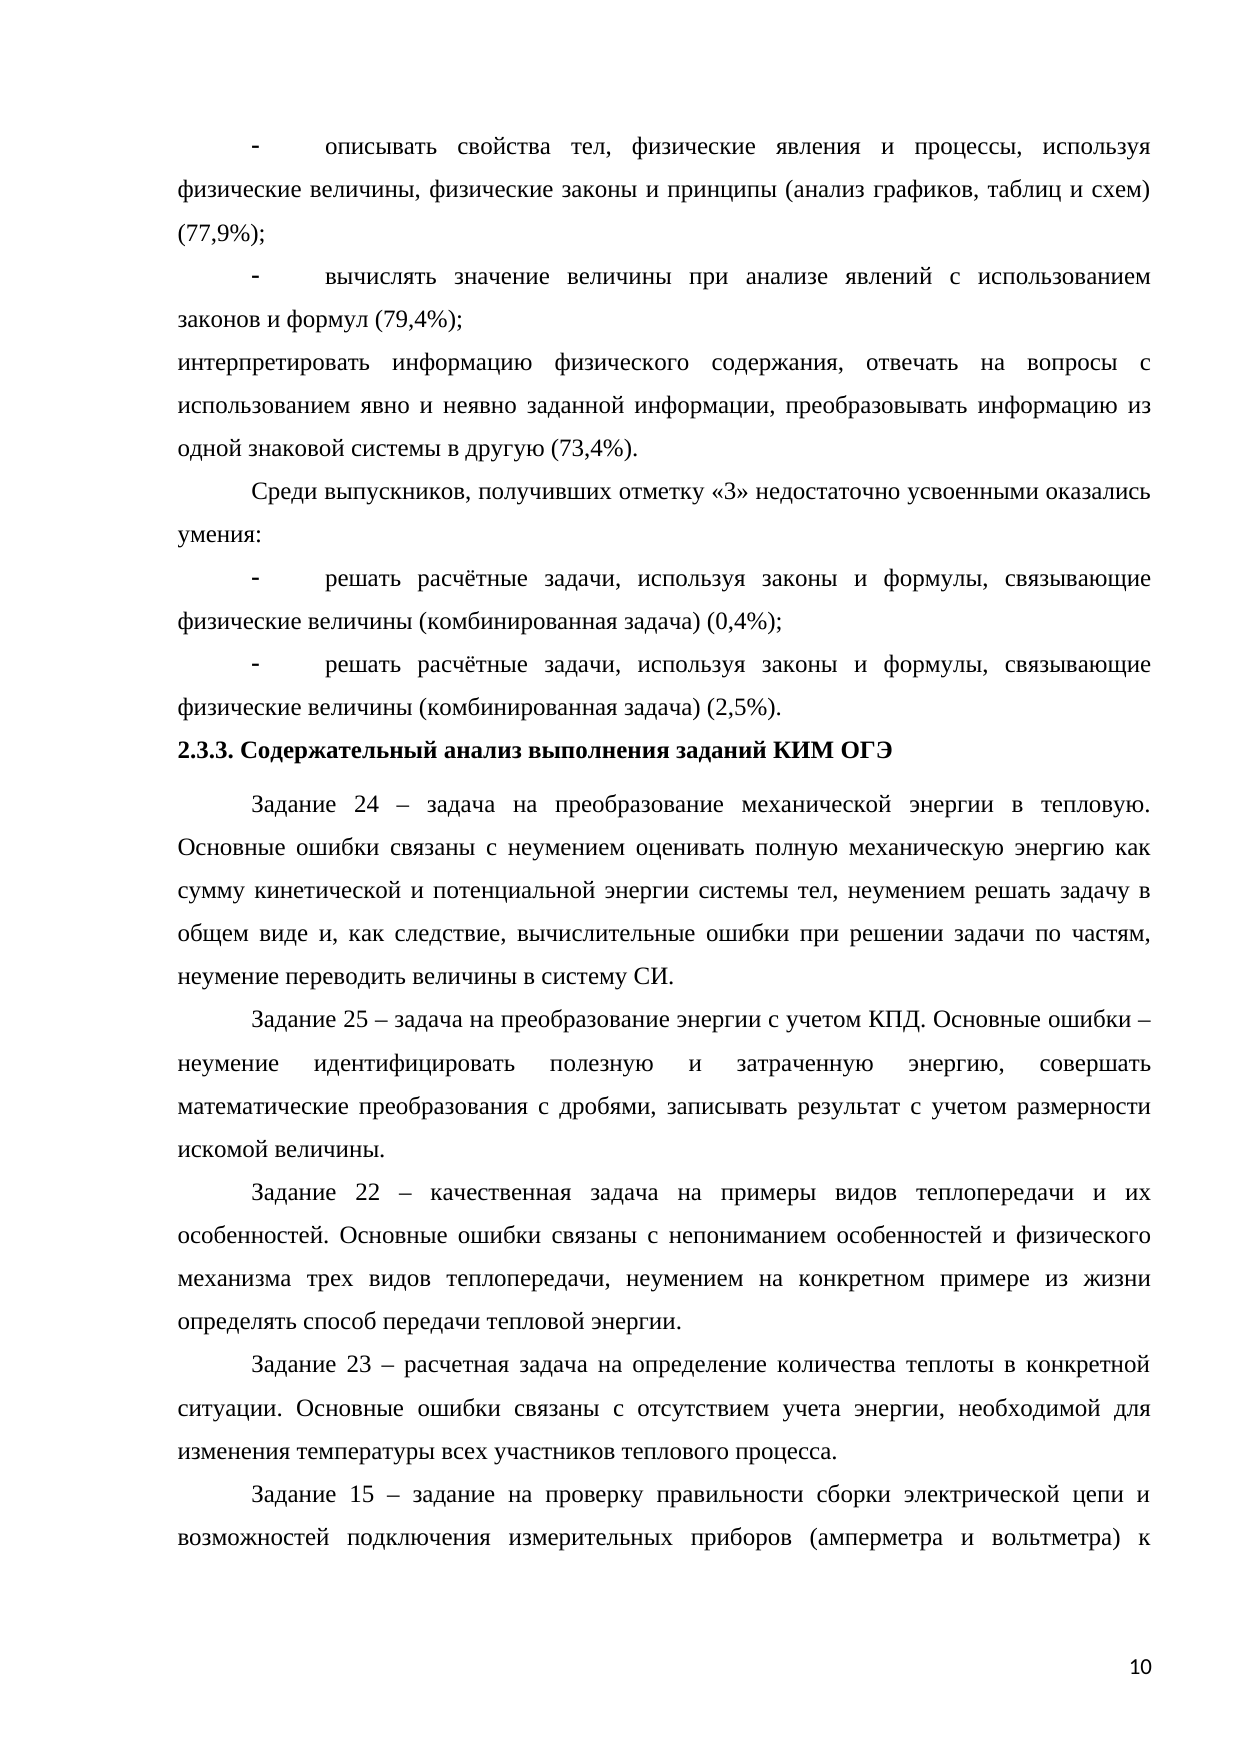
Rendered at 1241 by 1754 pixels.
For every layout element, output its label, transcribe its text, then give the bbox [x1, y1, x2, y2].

text Задание 23 – расчетная задача на определение количества теплоты в конкретной ситуации. Основные ошибки связаны с отсутствием учета энергии, необходимой для изменения температуры всех участников теплового процесса. [177, 1349, 1152, 1464]
list 2.3.3. Содержательный анализ выполнения заданий КИМ ОГЭ [177, 735, 1152, 764]
text Задание 24 – задача на преобразование механической энергии в тепловую. Основные ошибки связаны с неумением оценивать полную механическую энергию как сумму кинетической и потенциальной энергии системы тел, неумением решать задачу в общем виде и, как следствие, вычислительные ошибки при решении задачи по частям, неумение переводить величины в систему СИ. [177, 789, 1152, 990]
list решать расчётные задачи, используя законы и формулы, связывающие физические величины (комбинированная задача) (2,5%). [177, 649, 1152, 721]
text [177, 1479, 1152, 1551]
list интерпретировать информацию физического содержания, отвечать на вопросы с использованием явно и неявно заданной информации, преобразовывать информацию из одной знаковой системы в другую (73,4%). [177, 347, 1152, 462]
list решать расчётные задачи, используя законы и формулы, связывающие физические величины (комбинированная задача) (0,4%); [177, 563, 1152, 634]
text Среди выпускников, получивших отметку «3» недостаточно усвоенными оказались умения: [177, 476, 1152, 548]
text Задание 25 – задача на преобразование энергии с учетом КПД. Основные ошибки – неумение идентифицировать полезную и затраченную энергию, совершать математические преобразования с дробями, записывать результат с учетом размерности искомой величины. [177, 1004, 1152, 1163]
list описывать свойства тел, физические явления и процессы, используя физические величины, физические законы и принципы (анализ графиков, таблиц и схем) (77,9%); [177, 131, 1152, 246]
list вычислять значение величины при анализе явлений с использованием законов и формул (79,4%); [177, 261, 1152, 333]
text Задание 22 – качественная задача на примеры видов теплопередачи и их особенностей. Основные ошибки связаны с непониманием особенностей и физического механизма трех видов теплопередачи, неумением на конкретном примере из жизни определять способ передачи тепловой энергии. [177, 1177, 1152, 1335]
